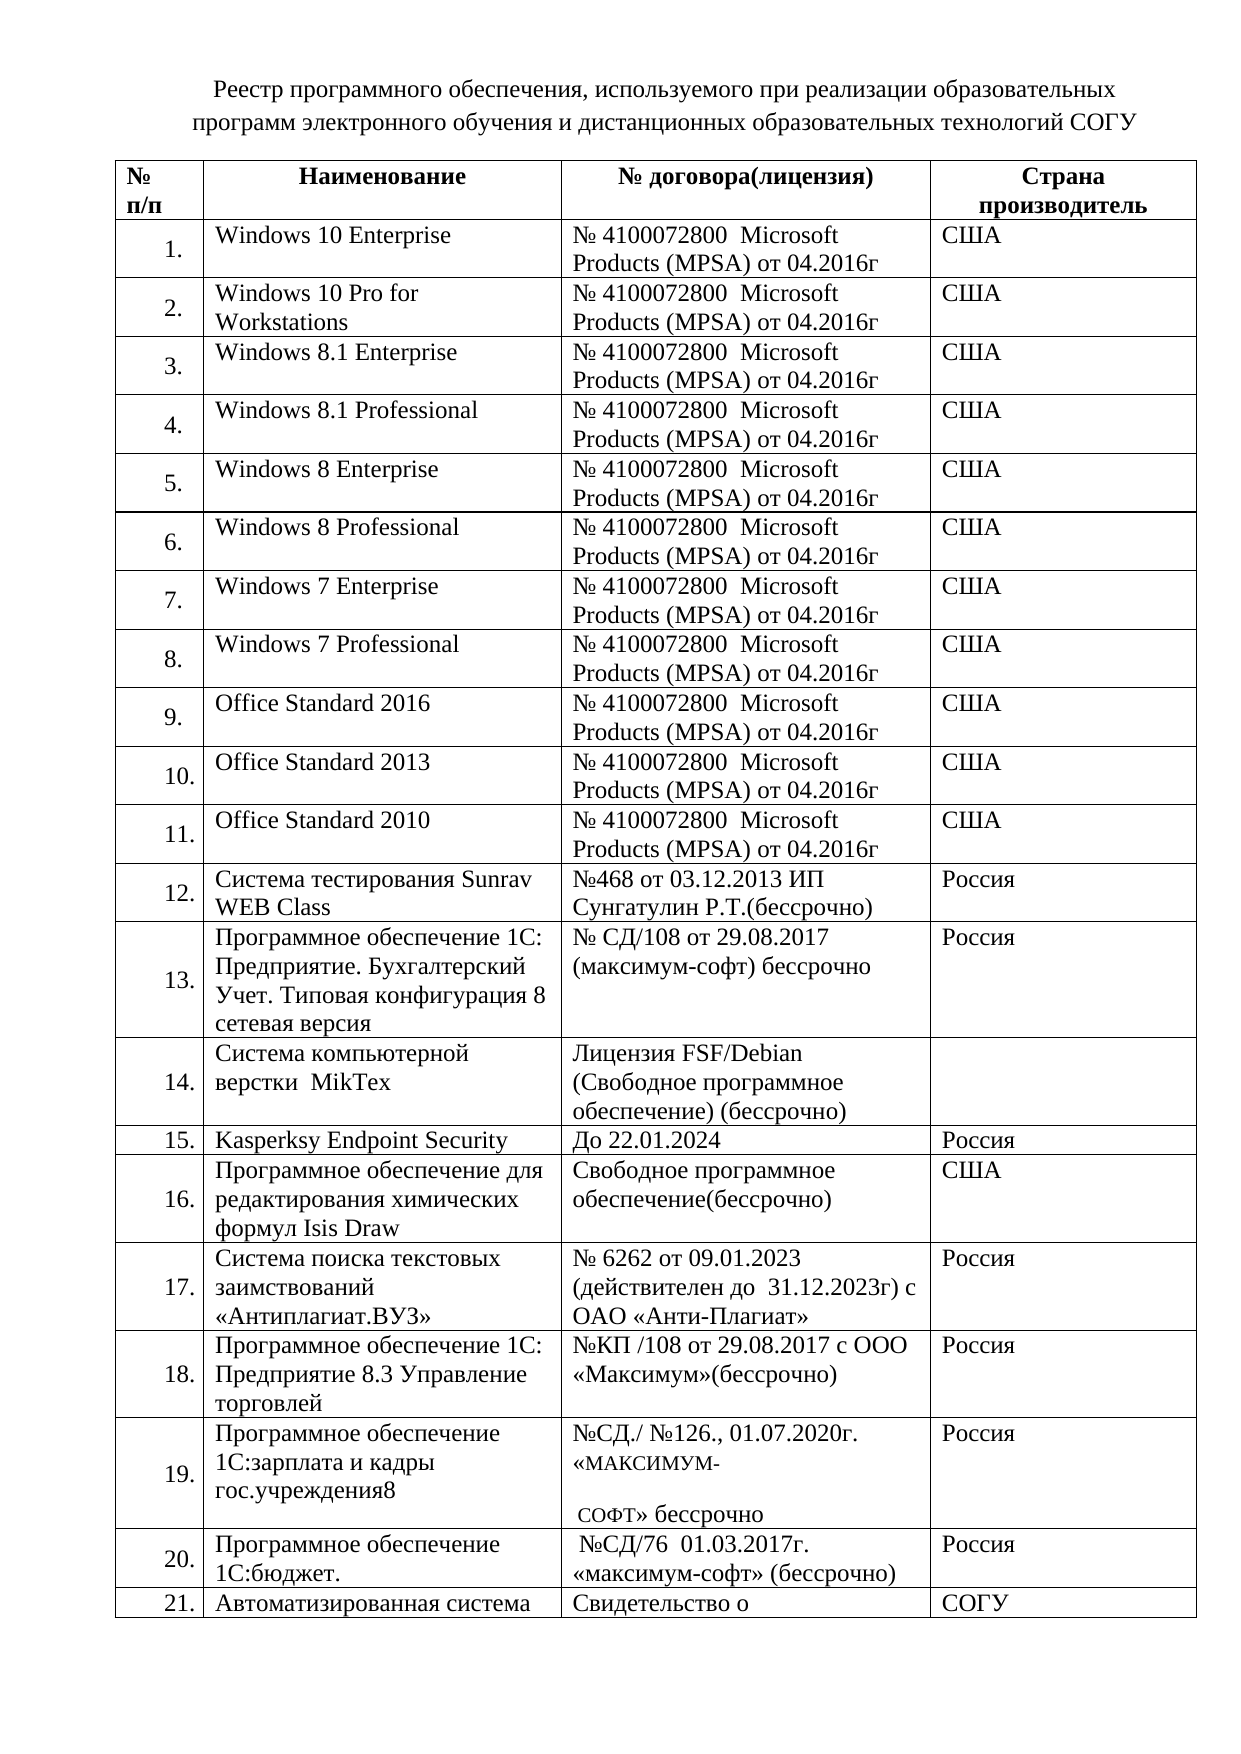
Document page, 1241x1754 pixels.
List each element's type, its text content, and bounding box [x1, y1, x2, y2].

table_header № договора(лицензия) [562, 161, 930, 219]
table_cell Россия [931, 1243, 1196, 1329]
table_cell [116, 805, 203, 863]
table_cell Office Standard 2016 [204, 688, 561, 746]
table_cell Система компьютерной верстки MikTex [204, 1038, 561, 1124]
table_cell Windows 8 Enterprise [204, 454, 561, 511]
table_cell США [931, 688, 1196, 746]
table_cell № 4100072800 Microsoft Products (MPSA) от 04.2016г [562, 220, 930, 277]
table_cell № 4100072800 Microsoft Products (MPSA) от 04.2016г [562, 513, 930, 570]
table_cell Россия [931, 864, 1196, 921]
table_cell США [931, 454, 1196, 511]
table_cell США [931, 747, 1196, 804]
table_cell [116, 1529, 203, 1587]
table_cell Office Standard 2013 [204, 747, 561, 804]
table_cell № 4100072800 Microsoft Products (MPSA) от 04.2016г [562, 630, 930, 687]
table_cell № 4100072800 Microsoft Products (MPSA) от 04.2016г [562, 571, 930, 628]
table_cell Windows 7 Enterprise [204, 571, 561, 628]
table_cell [116, 1155, 203, 1242]
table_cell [562, 1588, 930, 1617]
table_cell США [931, 571, 1196, 628]
table_cell Программное обеспечение для редактирования химических формул Isis Draw [204, 1155, 561, 1242]
table_cell [116, 220, 203, 277]
table_cell США [931, 337, 1196, 394]
table_cell До 22.01.2024 [562, 1126, 930, 1154]
table_cell Свободное программное обеспечение(бессрочно) [562, 1155, 930, 1242]
table_cell [116, 1331, 203, 1417]
table_header Страна производитель [931, 161, 1196, 219]
table_cell США [931, 278, 1196, 336]
table_cell США [931, 1155, 1196, 1242]
table_cell Windows 8.1 Enterprise [204, 337, 561, 394]
table_cell [116, 278, 203, 336]
table_cell № СД/108 от 29.08.2017 (максимум-софт) бессрочно [562, 922, 930, 1037]
table_cell №СД./ №126., 01.07.2020г. «МАКСИМУМ- СОФТ» бессрочно [562, 1418, 930, 1528]
table_cell [116, 571, 203, 628]
table_cell № 4100072800 Microsoft Products (MPSA) от 04.2016г [562, 805, 930, 863]
table_cell [116, 630, 203, 687]
table_cell [116, 1038, 203, 1124]
table_cell Windows 10 Pro for Workstations [204, 278, 561, 336]
table_cell [116, 1126, 203, 1154]
table_cell [931, 1038, 1196, 1124]
table_cell Программное обеспечение 1C: Предприятие. Бухгалтерский Учет. Типовая конфигурация 8 сетевая версия [204, 922, 561, 1037]
table_cell Windows 8.1 Professional [204, 395, 561, 453]
table_cell №468 от 03.12.2013 ИП Сунгатулин Р.Т.(бессрочно) [562, 864, 930, 921]
table_cell №СД/76 01.03.2017г. «максимум-софт» (бессрочно) [562, 1529, 930, 1587]
table_cell Программное обеспечение 1С: Предприятие 8.3 Управление торговлей [204, 1331, 561, 1417]
table_cell № 4100072800 Microsoft Products (MPSA) от 04.2016г [562, 395, 930, 453]
table_cell США [931, 805, 1196, 863]
table_cell СОГУ [931, 1588, 1196, 1617]
table_cell [116, 454, 203, 511]
table_cell Office Standard 2010 [204, 805, 561, 863]
table_cell [116, 1243, 203, 1329]
table_cell США [931, 220, 1196, 277]
table_cell [116, 747, 203, 804]
table_cell Система поиска текстовых заимствований «Антиплагиат.ВУЗ» [204, 1243, 561, 1329]
table_cell №КП /108 от 29.08.2017 с ООО «Максимум»(бессрочно) [562, 1331, 930, 1417]
table_cell [116, 337, 203, 394]
table_cell Россия [931, 922, 1196, 1037]
table_cell [116, 395, 203, 453]
table_cell Windows 10 Enterprise [204, 220, 561, 277]
table_cell № 4100072800 Microsoft Products (MPSA) от 04.2016г [562, 337, 930, 394]
table_cell Windows 8 Professional [204, 513, 561, 570]
table_cell Лицензия FSF/Debian (Свободное программное обеспечение) (бессрочно) [562, 1038, 930, 1124]
table_cell Программное обеспечение 1С:бюджет. [204, 1529, 561, 1587]
table_cell № 6262 от 09.01.2023 (действителен до 31.12.2023г) с ОАО «Анти-Плагиат» [562, 1243, 930, 1329]
table_cell [116, 1588, 203, 1617]
table_cell Россия [931, 1331, 1196, 1417]
table_cell США [931, 513, 1196, 570]
table_cell Программное обеспечение 1С:зарплата и кадры гос.учреждения8 [204, 1418, 561, 1528]
table_header № п/п [116, 161, 203, 219]
table_cell [116, 688, 203, 746]
table_cell [116, 922, 203, 1037]
table_cell Россия [931, 1529, 1196, 1587]
table_cell США [931, 395, 1196, 453]
table_cell Windows 7 Professional [204, 630, 561, 687]
table_cell № 4100072800 Microsoft Products (MPSA) от 04.2016г [562, 688, 930, 746]
table_cell № 4100072800 Microsoft Products (MPSA) от 04.2016г [562, 454, 930, 511]
table_cell № 4100072800 Microsoft Products (MPSA) от 04.2016г [562, 278, 930, 336]
table_cell [116, 1418, 203, 1528]
table_cell № 4100072800 Microsoft Products (MPSA) от 04.2016г [562, 747, 930, 804]
table_cell Kasperksy Endpoint Security [204, 1126, 561, 1154]
table_cell Россия [931, 1126, 1196, 1154]
table_cell США [931, 630, 1196, 687]
table_cell Россия [931, 1418, 1196, 1528]
table_cell [116, 513, 203, 570]
table_cell Система тестирования Sunrav WEB Class [204, 864, 561, 921]
table_cell [116, 864, 203, 921]
table_header Наименование [204, 161, 561, 219]
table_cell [204, 1588, 561, 1617]
